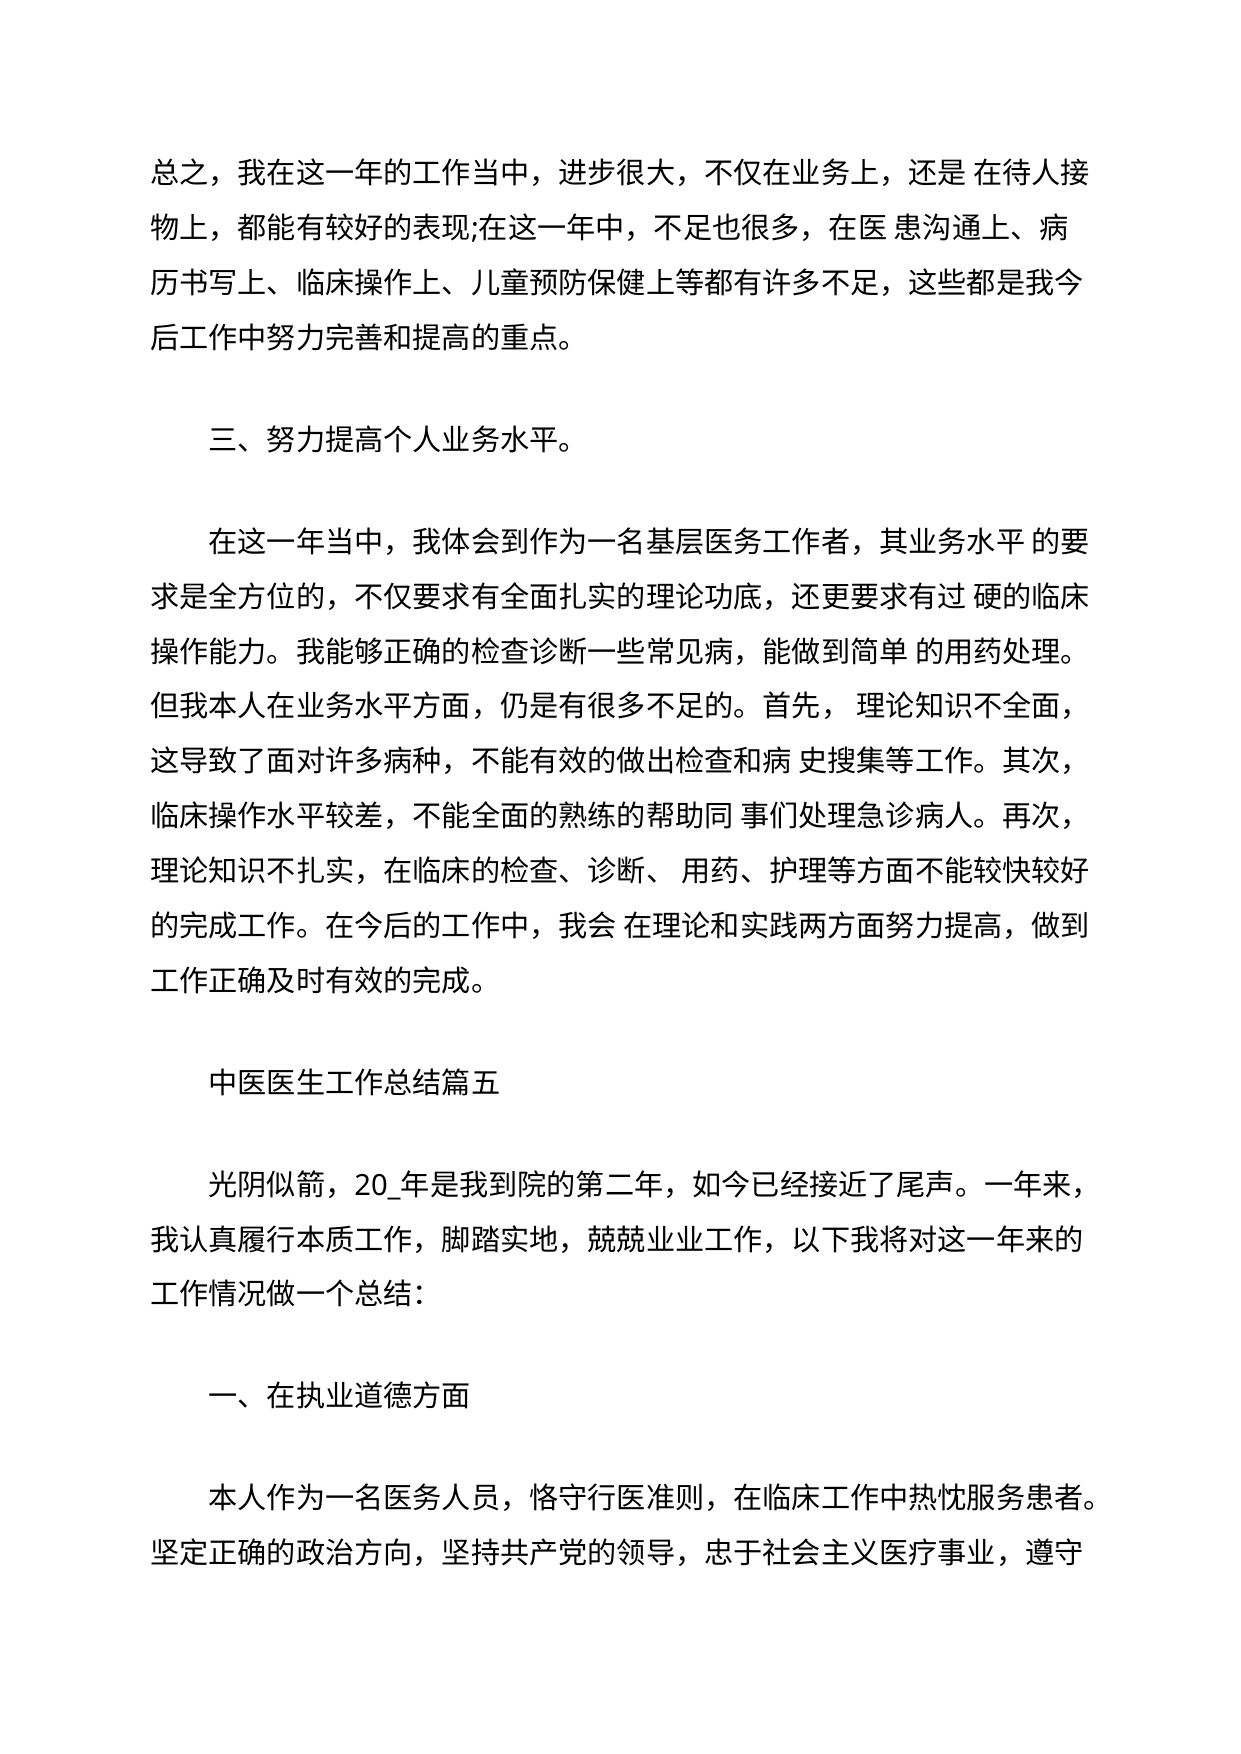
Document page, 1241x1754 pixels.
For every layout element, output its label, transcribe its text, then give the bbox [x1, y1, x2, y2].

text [150, 150, 1090, 357]
text 三、努力提高个人业务水平。 [150, 417, 1090, 459]
text 一、在执业道德方面 [150, 1373, 1090, 1415]
text 光阴似箭，20_年是我到院的第二年，如今已经接近了尾声。一年来，我认真履行本质工作，脚踏实地，兢兢业业工作，以下我将对这一年来的工作情况做一个总结： [150, 1161, 1090, 1313]
text 中医医生工作总结篇五 [150, 1059, 1090, 1102]
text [150, 1474, 1090, 1572]
text 在这一年当中，我体会到作为一名基层医务工作者，其业务水平 的要求是全方位的，不仅要求有全面扎实的理论功底，还更要求有过 硬的临床操作能力。我能够正确的检查诊断一些常见病，能做到简单 的用药处理。但我本人在业务水平方面，仍是有很多不足的。首先， 理论知识不全面，这导致了面对许多病种，不能有效的做出检查和病 史搜集等工作。其次，临床操作水平较差，不能全面的熟练的帮助同 事们处理急诊病人。再次，理论知识不扎实，在临床的检查、诊断、 用药、护理等方面不能较快较好的完成工作。在今后的工作中，我会 在理论和实践两方面努力提高，做到工作正确及时有效的完成。 [150, 518, 1090, 1000]
